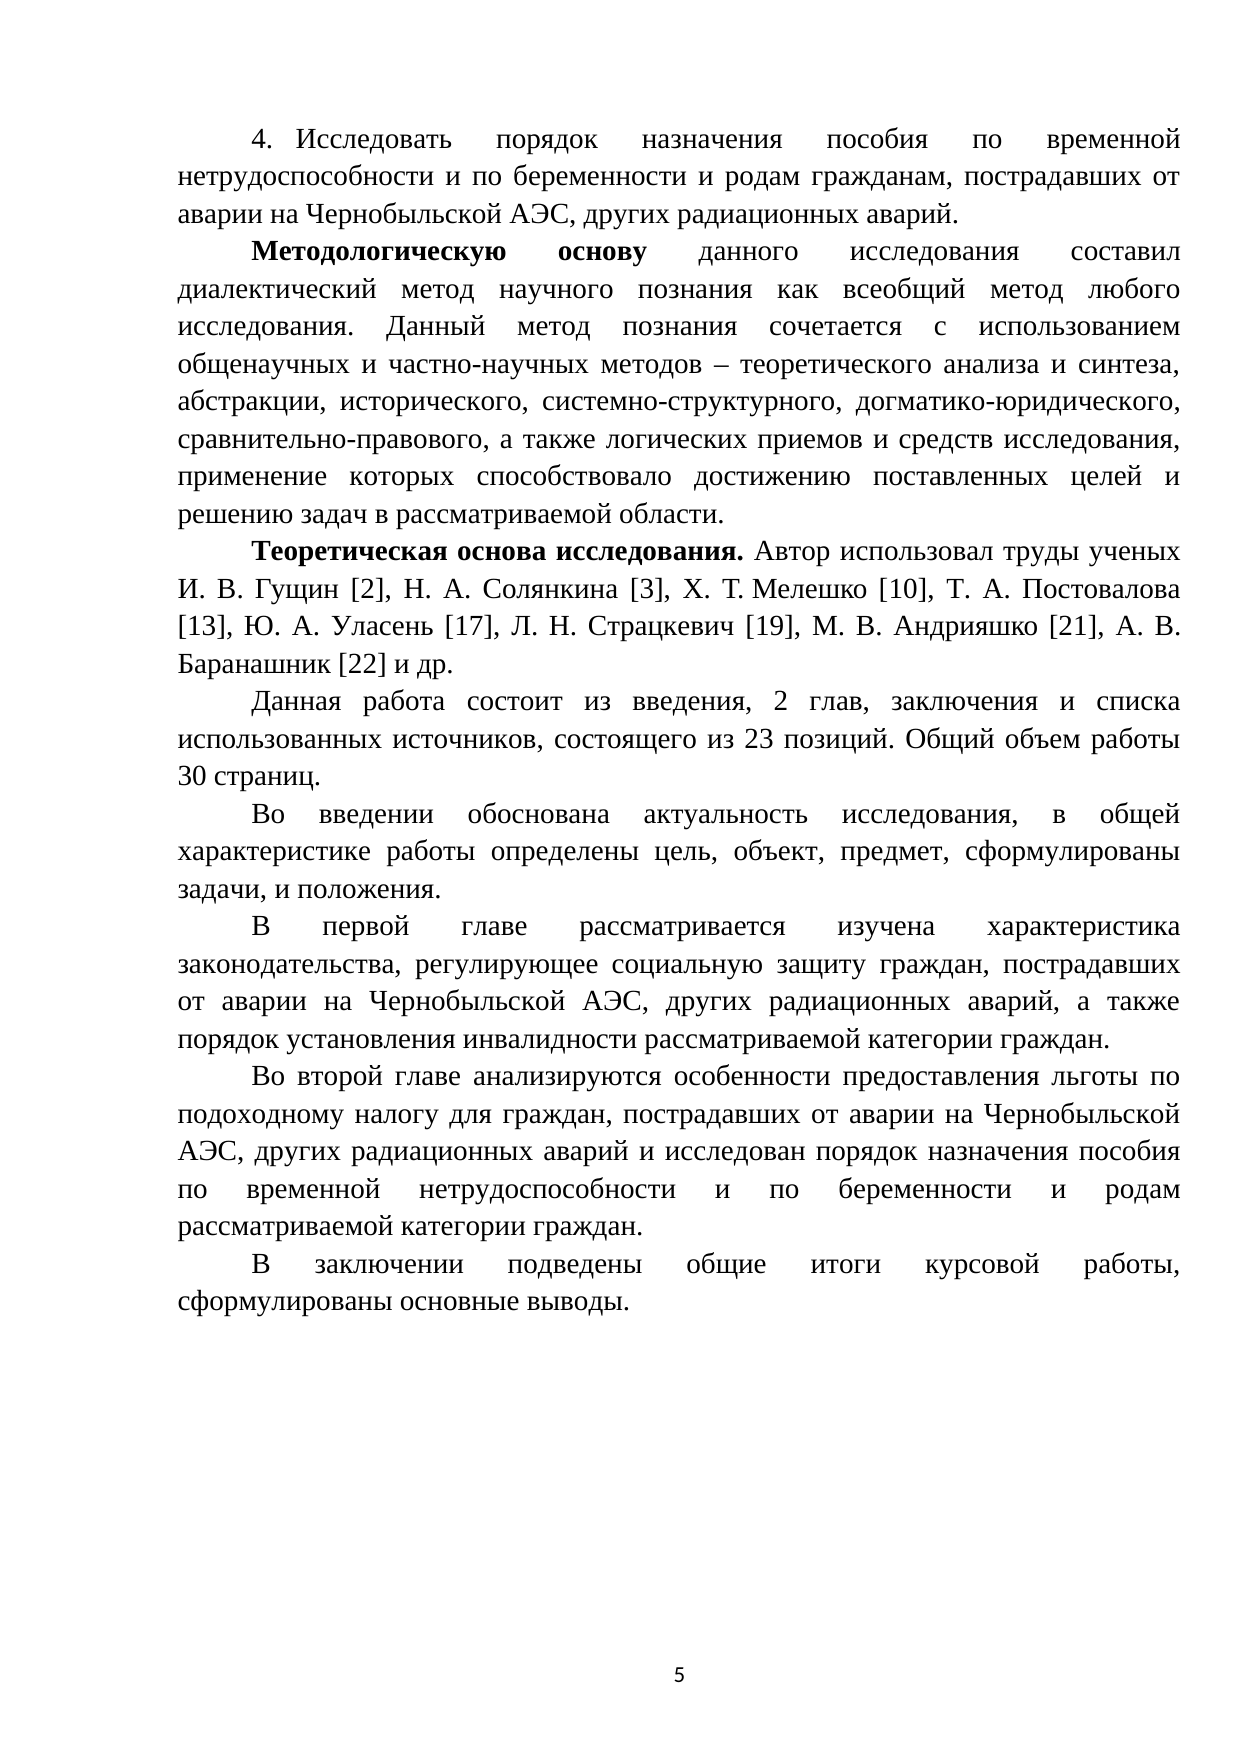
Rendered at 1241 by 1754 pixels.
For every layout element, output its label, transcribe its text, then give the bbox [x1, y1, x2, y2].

text Методологическую основу данного исследования составил диалектический метод научного познания как всеобщий метод любого исследования. Данный метод познания сочетается с использованием общенаучных и частно-научных методов – теоретического анализа и синтеза, абстракции, исторического, системно-структурного, догматико-юридического, сравнительно-правового, а также логических приемов и средств исследования, применение которых способствовало достижению поставленных целей и решению задач в рассматриваемой области. [177, 231, 1181, 531]
text Данная работа состоит из введения, 2 глав, заключения и списка использованных источников, состоящего из 23 позиций. Общий объем работы 30 страниц. [177, 681, 1181, 793]
text Теоретическая основа исследования. Автор использовал труды ученых И. В. Гущин [2], Н. А. Солянкина [3], Х. Т. Мелешко [10], Т. А. Постовалова [13], Ю. А. Уласень [17], Л. Н. Страцкевич [19], М. В. Андрияшко [21], А. В. Баранашник [22] и др. [177, 531, 1181, 681]
text Во введении обоснована актуальность исследования, в общей характеристике работы определены цель, объект, предмет, сформулированы задачи, и положения. [177, 793, 1181, 906]
list Исследовать порядок назначения пособия по временной нетрудоспособности и по беременности и родам гражданам, пострадавших от аварии на Чернобыльской АЭС, других радиационных аварий. [177, 118, 1181, 231]
text Во второй главе анализируются особенности предоставления льготы по подоходному налогу для граждан, пострадавших от аварии на Чернобыльской АЭС, других радиационных аварий и исследован порядок назначения пособия по временной нетрудоспособности и по беременности и родам рассматриваемой категории граждан. [177, 1056, 1181, 1243]
text В заключении подведены общие итоги курсовой работы, сформулированы основные выводы. [177, 1243, 1181, 1318]
text В первой главе рассматривается изучена характеристика законодательства, регулирующее социальную защиту граждан, пострадавших от аварии на Чернобыльской АЭС, других радиационных аварий, а также порядок установления инвалидности рассматриваемой категории граждан. [177, 906, 1181, 1056]
